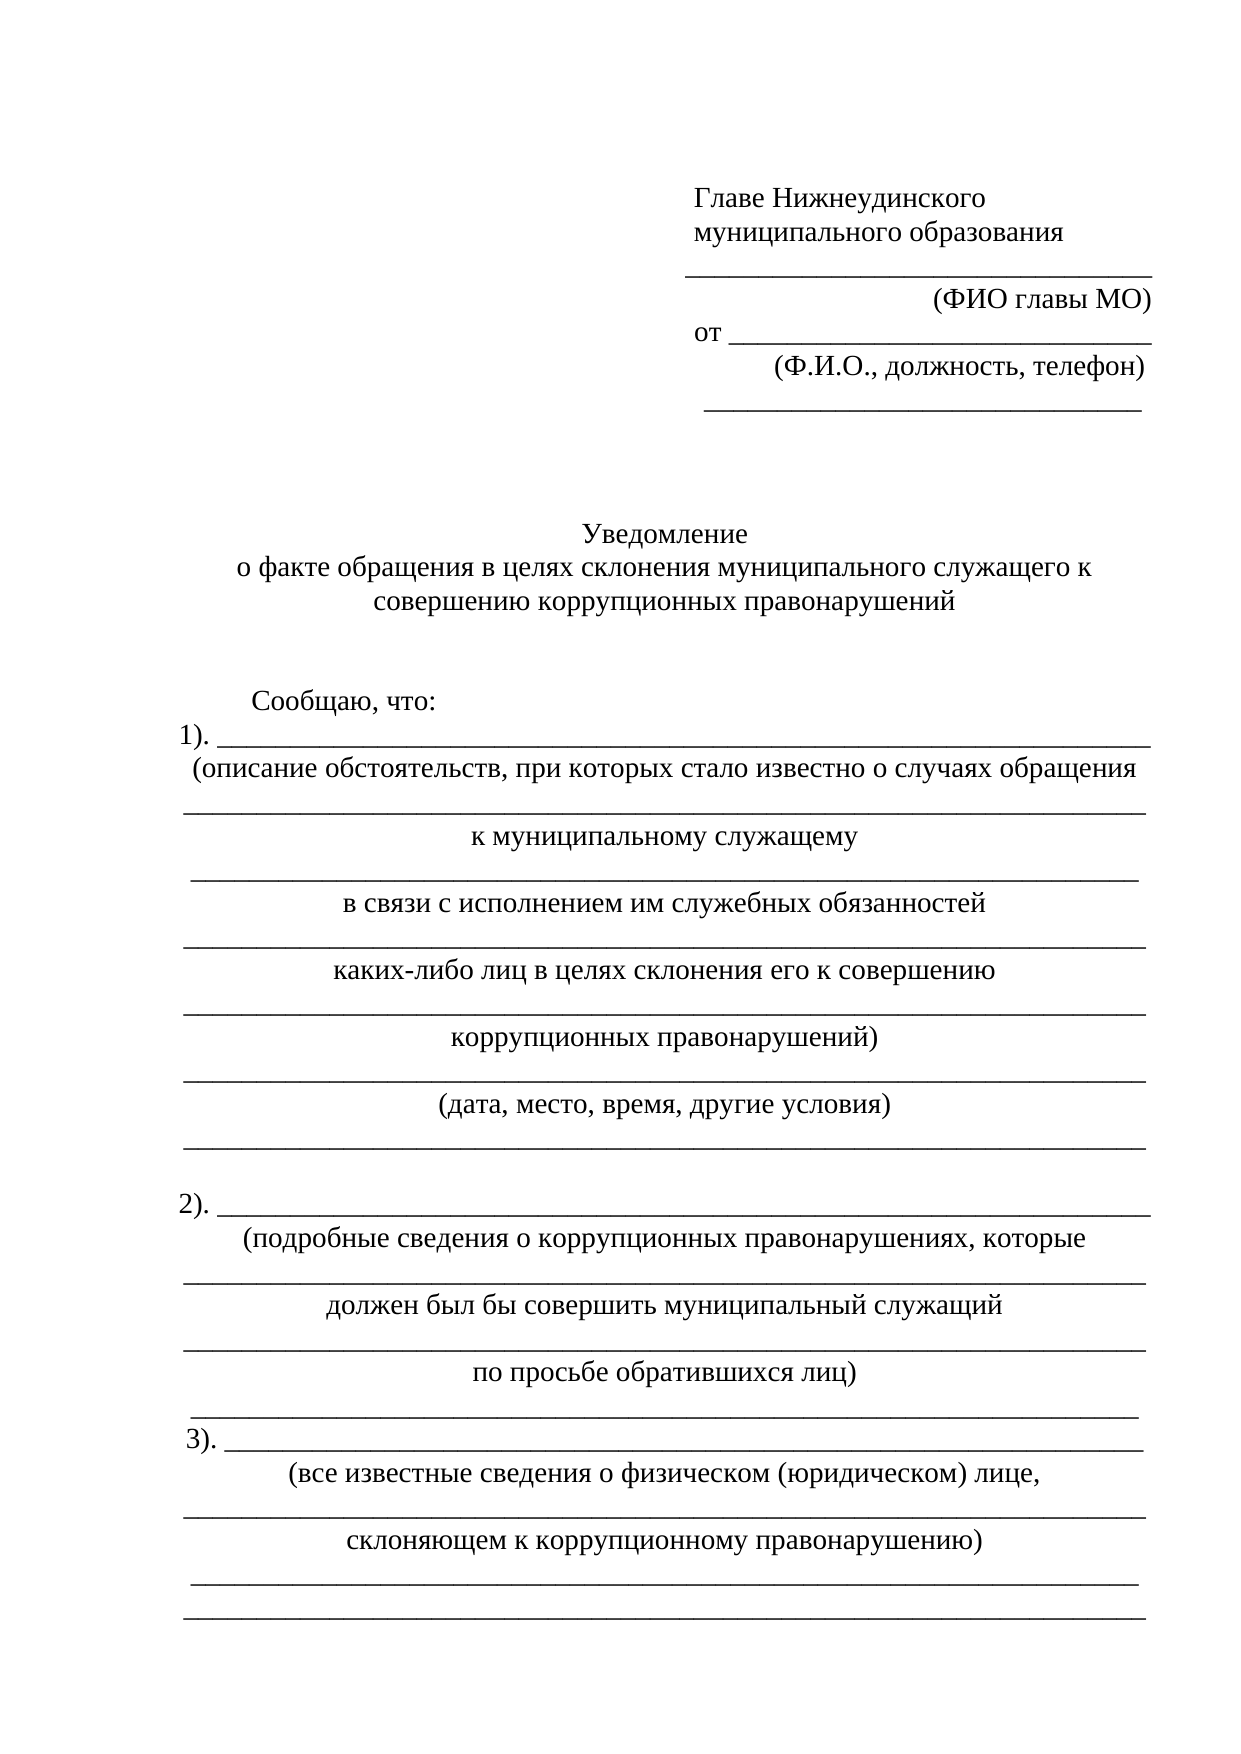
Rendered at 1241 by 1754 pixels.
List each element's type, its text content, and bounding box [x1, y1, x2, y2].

text по просьбе обратившихся лиц) [177, 1354, 1152, 1388]
text Главе Нижнеудинского муниципального образования [693, 180, 1152, 247]
text 2). ________________________________________________________________ [177, 1187, 1152, 1220]
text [177, 1589, 1152, 1623]
text _________________________________________________________________ [177, 851, 1152, 885]
text __________________________________________________________________ [177, 1119, 1152, 1153]
text (дата, место, время, другие условия) [177, 1086, 1152, 1119]
text в связи с исполнением им служебных обязанностей [177, 885, 1152, 918]
text Уведомление [177, 516, 1152, 549]
text __________________________________________________________________ [177, 1254, 1152, 1287]
text (Ф.И.О., должность, телефон) [693, 348, 1152, 382]
text должен был бы совершить муниципальный служащий [177, 1287, 1152, 1321]
text __________________________________________________________________ [177, 784, 1152, 818]
text _________________________________________________________________ [177, 1388, 1152, 1421]
text __________________________________________________________________ [177, 1321, 1152, 1354]
text коррупционных правонарушений) [177, 1019, 1152, 1052]
text __________________________________________________________________ [177, 918, 1152, 952]
text ________________________________ [177, 247, 1152, 281]
text каких-либо лиц в целях склонения его к совершению [177, 952, 1152, 985]
text к муниципальному служащему [177, 818, 1152, 851]
text (подробные сведения о коррупционных правонарушениях, которые [177, 1220, 1152, 1254]
text о факте обращения в целях склонения муниципального служащего к совершению коррупционных правонарушений [177, 549, 1152, 616]
text (все известные сведения о физическом (юридическом) лице, [177, 1455, 1152, 1488]
text (ФИО главы МО) [177, 281, 1152, 314]
text (описание обстоятельств, при которых стало известно о случаях обращения [177, 751, 1152, 784]
text ______________________________ [620, 382, 1152, 415]
text __________________________________________________________________ [177, 1052, 1152, 1086]
text __________________________________________________________________ [177, 1488, 1152, 1522]
text 1). ________________________________________________________________ [177, 717, 1152, 751]
text __________________________________________________________________ [177, 985, 1152, 1019]
text 3). _______________________________________________________________ [177, 1421, 1152, 1455]
text _________________________________________________________________ [177, 1556, 1152, 1589]
text Сообщаю, что: [177, 683, 1152, 717]
text от _____________________________ [620, 314, 1152, 348]
text склоняющем к коррупционному правонарушению) [177, 1522, 1152, 1556]
